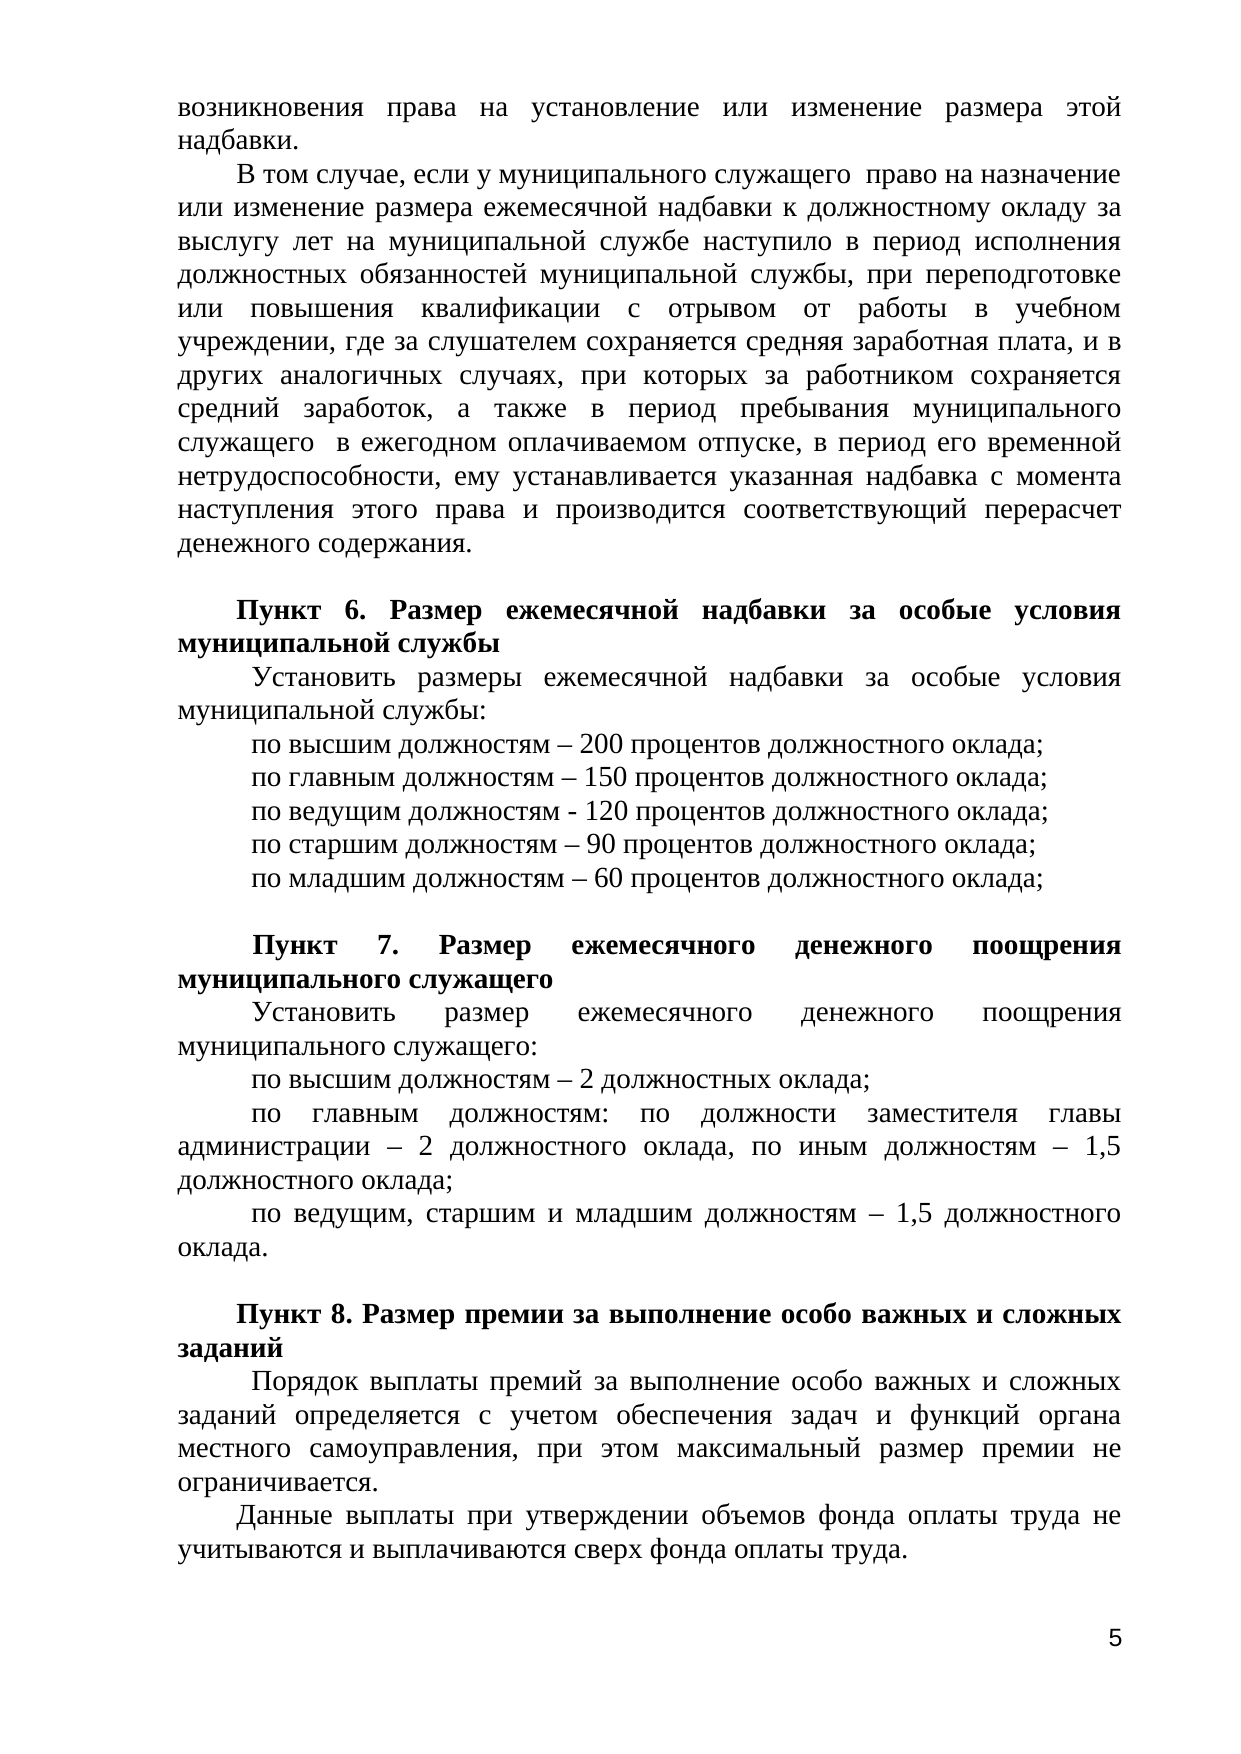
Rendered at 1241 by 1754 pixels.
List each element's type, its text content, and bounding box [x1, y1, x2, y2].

text Пункт 6. Размер ежемесячной надбавки за особые условия муниципальной службы [177, 592, 1122, 659]
text по старшим должностям – 90 процентов должностного оклада; [177, 827, 1122, 860]
text по ведущим, старшим и младшим должностям – 1,5 должностного оклада. [177, 1196, 1122, 1263]
text В том случае, если у муниципального служащего право на назначение или изменение размера ежемесячной надбавки к должностному окладу за выслугу лет на муниципальной службе наступило в период исполнения должностных обязанностей муниципальной службы, при переподготовке или повышения квалификации с отрывом от работы в учебном учреждении, где за слушателем сохраняется средняя заработная плата, и в других аналогичных случаях, при которых за работником сохраняется средний заработок, а также в период пребывания муниципального служащего в ежегодном оплачиваемом отпуске, в период его временной нетрудоспособности, ему устанавливается указанная надбавка с момента наступления этого права и производится соответствующий перерасчет денежного содержания. [177, 156, 1122, 558]
text Пункт 7. Размер ежемесячного денежного поощрения муниципального служащего [177, 927, 1122, 994]
text по высшим должностям – 200 процентов должностного оклада; [177, 726, 1122, 759]
text Пункт 8. Размер премии за выполнение особо важных и сложных заданий [177, 1296, 1122, 1363]
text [177, 89, 1122, 156]
text по высшим должностям – 2 должностных оклада; [177, 1061, 1122, 1095]
text Данные выплаты при утверждении объемов фонда оплаты труда не учитываются и выплачиваются сверх фонда оплаты труда. [177, 1497, 1122, 1564]
text Порядок выплаты премий за выполнение особо важных и сложных заданий определяется с учетом обеспечения задач и функций органа местного самоуправления, при этом максимальный размер премии не ограничивается. [177, 1363, 1122, 1497]
text по главным должностям – 150 процентов должностного оклада; [177, 759, 1122, 793]
text по ведущим должностям - 120 процентов должностного оклада; [177, 793, 1122, 827]
text Установить размер ежемесячного денежного поощрения муниципального служащего: [177, 994, 1122, 1061]
text по младшим должностям – 60 процентов должностного оклада; [177, 860, 1122, 894]
text по главным должностям: по должности заместителя главы администрации – 2 должностного оклада, по иным должностям – 1,5 должностного оклада; [177, 1095, 1122, 1196]
text Установить размеры ежемесячной надбавки за особые условия муниципальной службы: [177, 659, 1122, 726]
